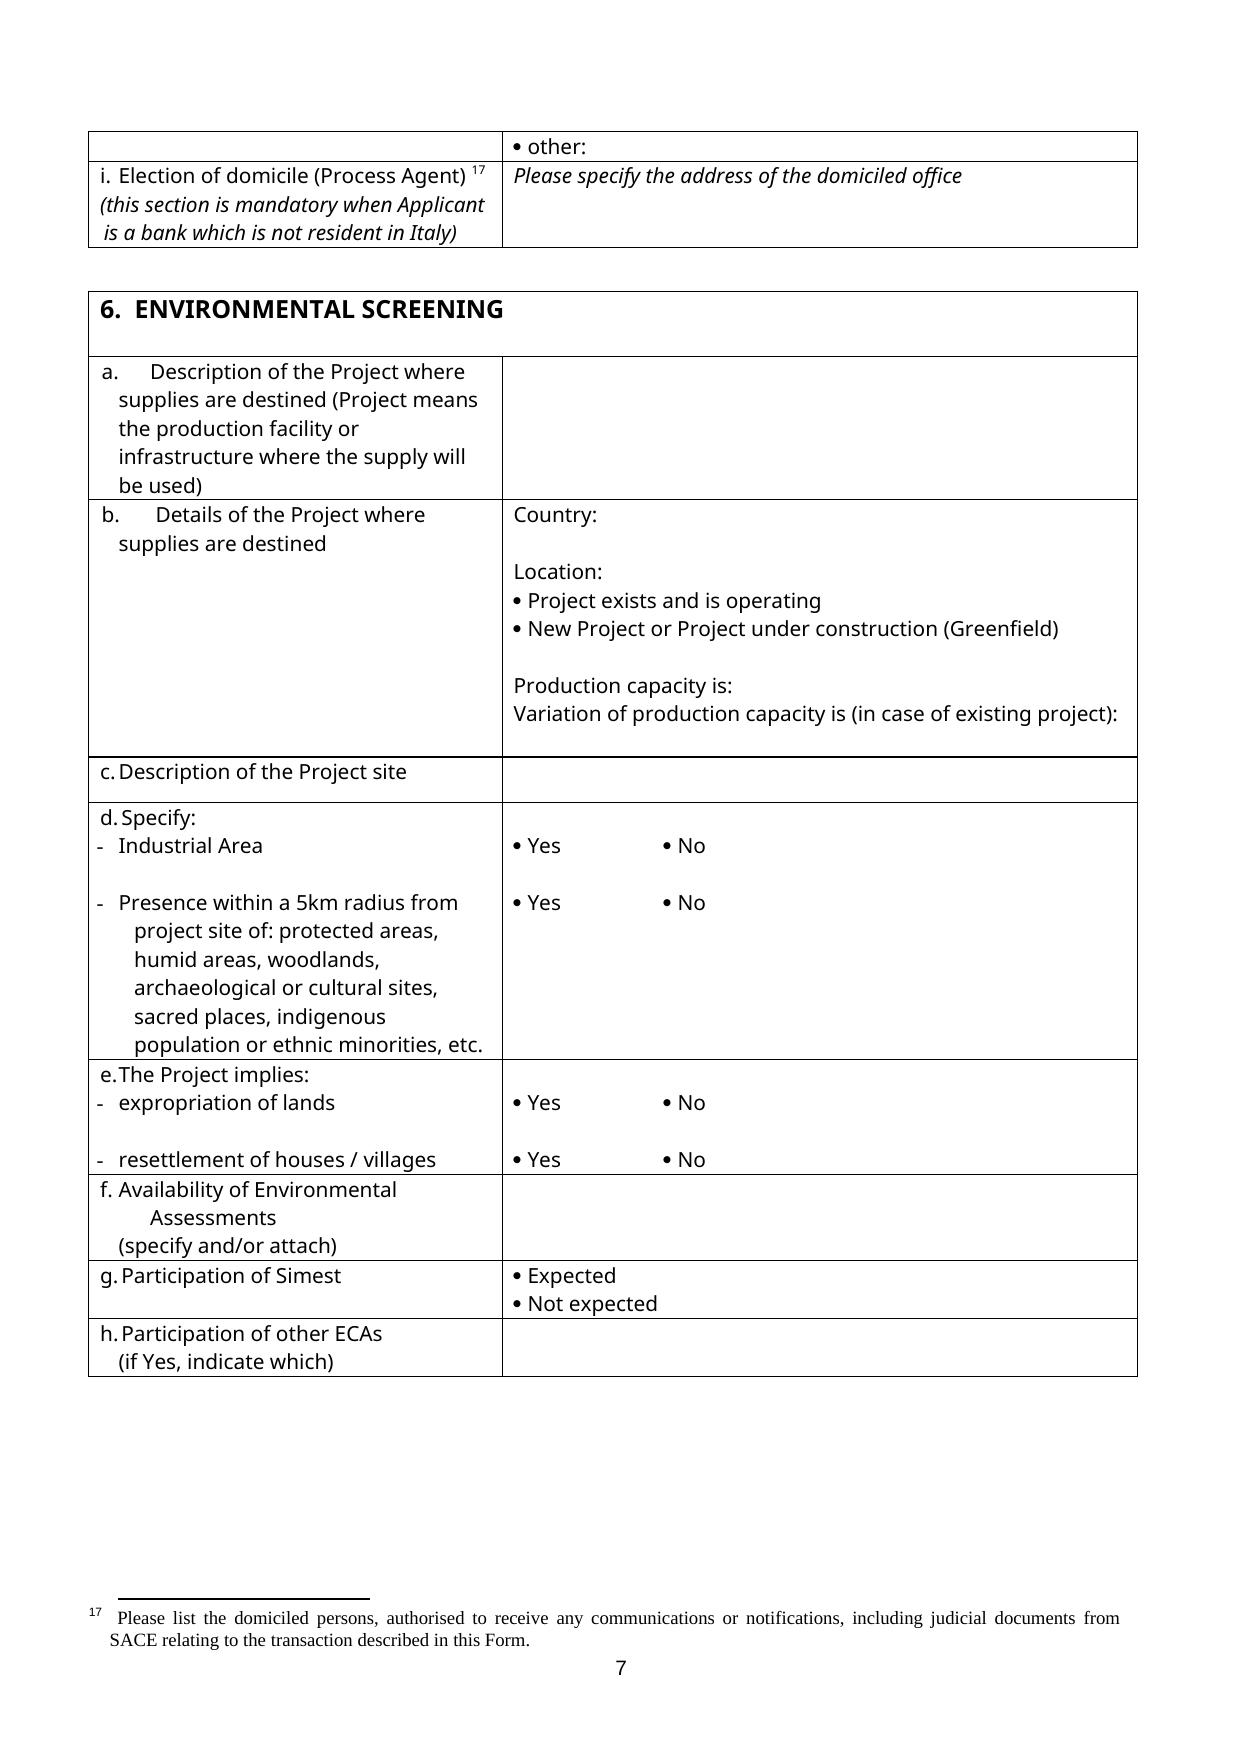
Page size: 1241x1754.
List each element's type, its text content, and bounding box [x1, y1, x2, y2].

table_cell Yes No Yes No [503, 803, 1137, 1059]
table_cell Country: Location: Project exists and is operating New Project or Project under construction () Production capacity is: Variation of production capacity is (in case of existing project): [503, 500, 1137, 756]
table_cell Details of the Project where supplies are destined [89, 500, 502, 756]
table_cell Description of the Project where supplies are destined (Project means the production facility or infrastructure where the supply will be used) [89, 357, 502, 499]
table_cell Description of the Project site [89, 758, 502, 802]
table_cell [503, 1175, 1137, 1260]
table_cell Participation of Simest [89, 1261, 502, 1318]
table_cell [503, 132, 1137, 161]
table_cell The Project implies: expropriation of lands resettlement of houses / villages [89, 1060, 502, 1174]
table_cell Please specify the address of the domiciled office [503, 162, 1137, 247]
table_cell Availability of Environmental Assessments (specify and/or attach) [89, 1175, 502, 1260]
table_cell Election of domicile (Process Agent) (this section is mandatory when Applicant is a bank which is not resident in ) [89, 162, 502, 247]
table_cell [503, 758, 1137, 802]
table_cell Expected Not expected [503, 1261, 1137, 1318]
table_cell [89, 132, 502, 161]
table_cell Participation of other ECAs (if Yes, indicate which) [89, 1319, 502, 1376]
table_header 6. ENVIRONMENTAL SCREENING [89, 292, 1137, 356]
table_cell Specify: Industrial Area Presence within a 5km radius from project site of: protected areas, humid areas, woodlands, archaeological or cultural sites, sacred places, indigenous population or ethnic minorities, etc. [89, 803, 502, 1059]
table_cell [503, 1319, 1137, 1376]
table_cell Yes No Yes No [503, 1060, 1137, 1174]
table_cell [503, 357, 1137, 499]
